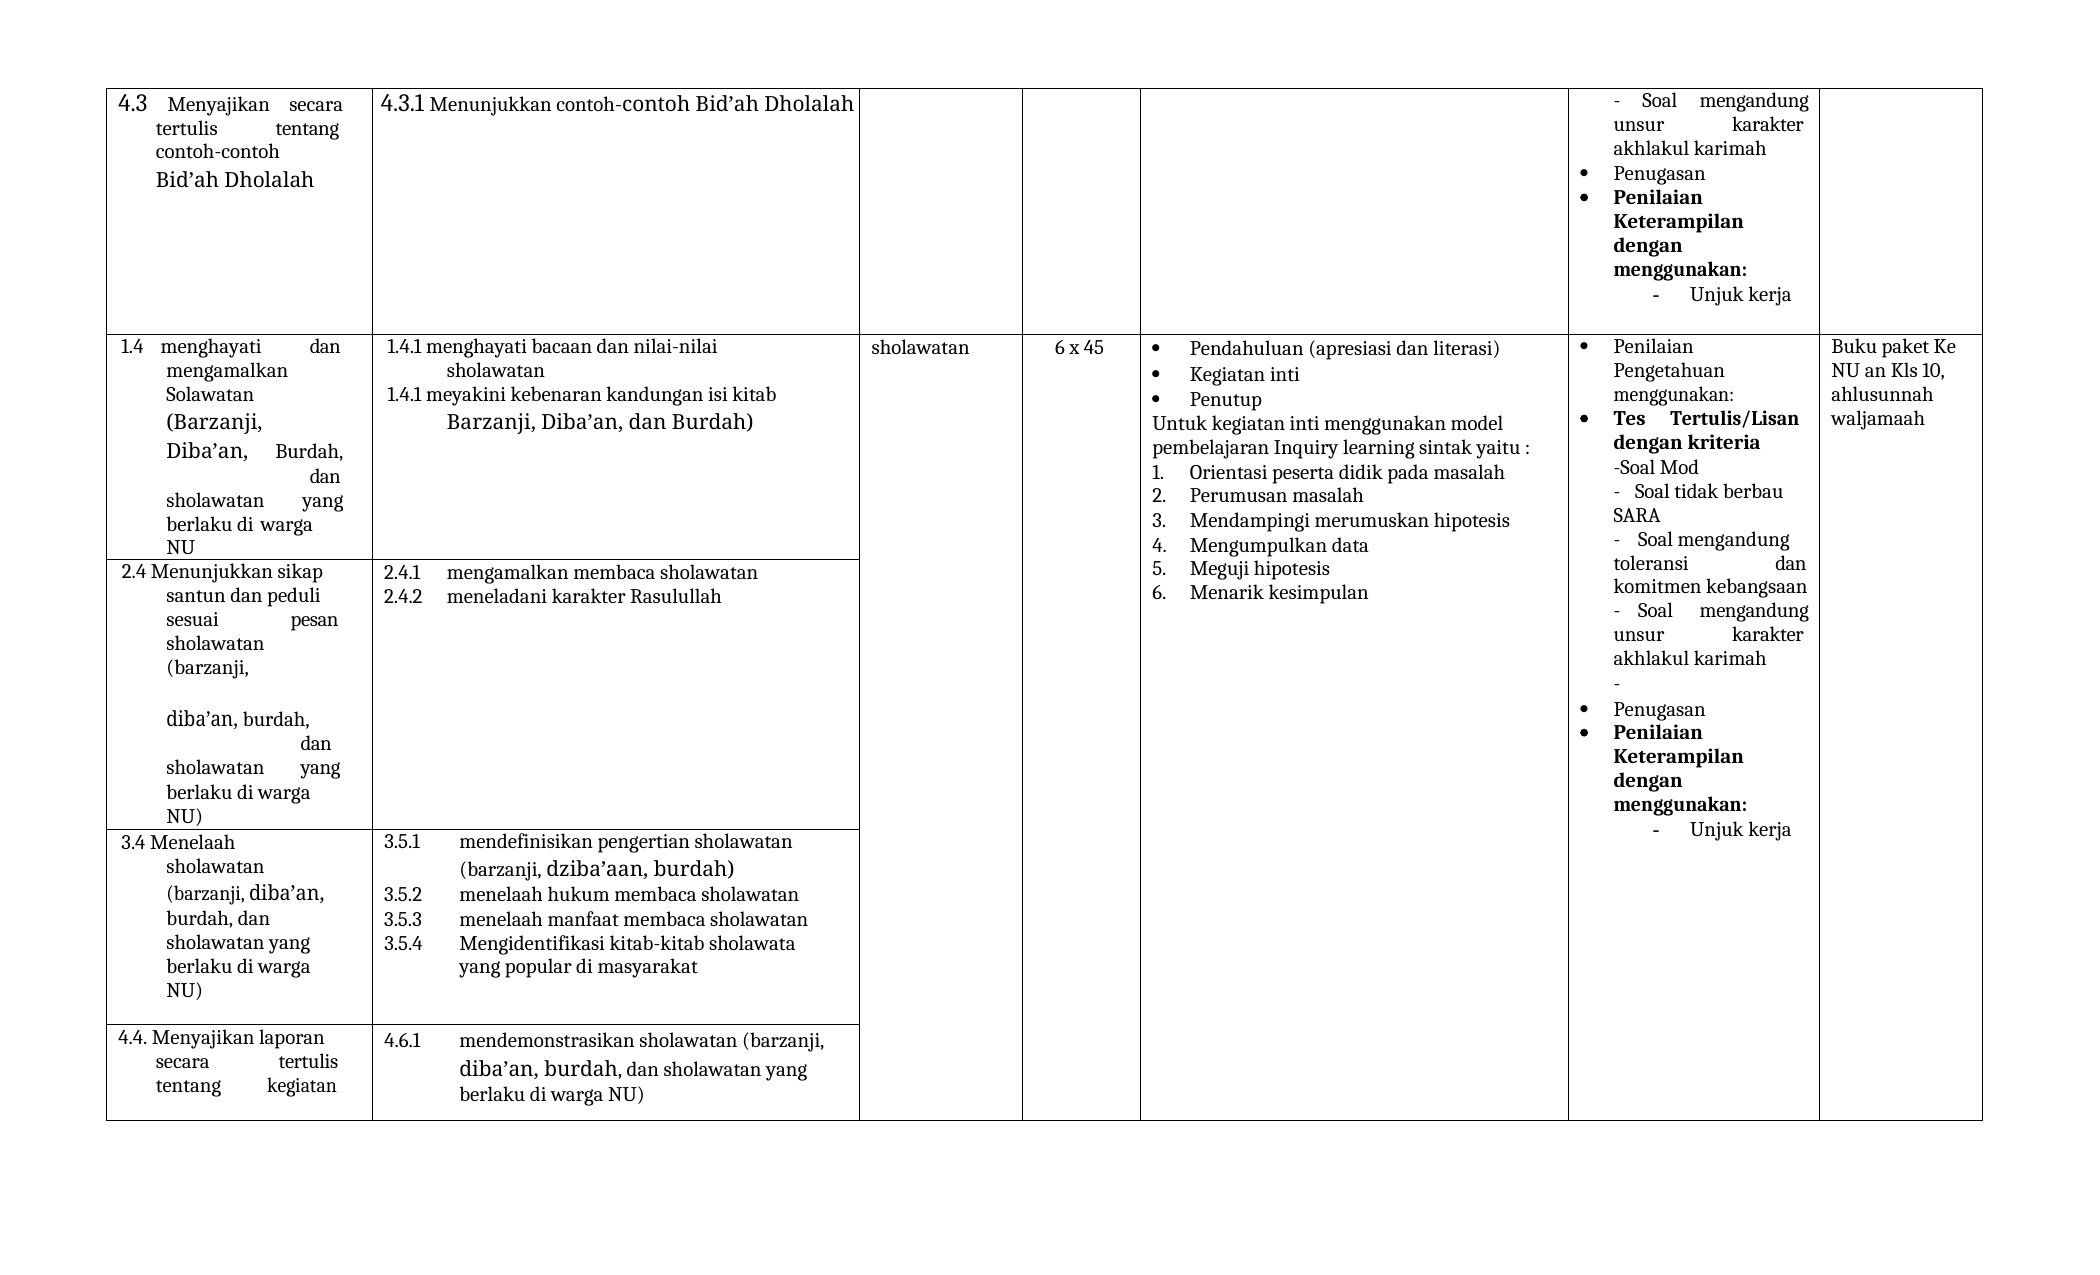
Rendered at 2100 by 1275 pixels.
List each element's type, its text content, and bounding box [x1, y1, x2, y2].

table_header [1820, 89, 1982, 334]
table_cell 6 x 45 [1023, 335, 1140, 1120]
table_header [860, 89, 1022, 334]
table_cell Buku paket Ke NU an Kls 10, ahlusunnah waljamaah [1820, 335, 1982, 1120]
table_header 4.3.1 Menunjukkan contoh-contoh Bid’ah Dholalah [373, 89, 859, 334]
table_header [1023, 89, 1140, 334]
table_header 4.3 Menyajikan secara tertulis tentang contoh-contoh Bid’ah Dholalah [107, 89, 372, 334]
table_cell mendefinisikan pengertian sholawatan (barzanji, dziba’aan, burdah) menelaah hukum membaca sholawatan menelaah manfaat membaca sholawatan Mengidentifikasi kitab-kitab sholawata yang popular di masyarakat [373, 830, 859, 1024]
table_cell mengamalkan membaca sholawatan meneladani karakter Rasulullah [373, 560, 859, 829]
table_cell 1.4.1 menghayati bacaan dan nilai-nilai sholawatan 1.4.1 meyakini kebenaran kandungan isi kitab Barzanji, Diba’an, dan Burdah) [373, 335, 859, 559]
table_cell 2.4 Menunjukkan sikap santun dan peduli sesuai pesan sholawatan (barzanji, diba’an, burdah, dan sholawatan yang berlaku di warga NU) [107, 560, 372, 829]
table_cell Penilaian Pengetahuan menggunakan: Tes Tertulis/Lisan dengan kriteria -Soal Mod Soal tidak berbau SARA Soal mengandung toleransi dan komitmen kebangsaan Soal mengandung unsur karakter akhlakul karimah - Penugasan Penilaian Keterampilan dengan menggunakan: - Unjuk kerja [1569, 335, 1819, 1120]
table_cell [373, 1025, 859, 1120]
table_header [1141, 89, 1568, 334]
table_header - Soal mengandung unsur karakter akhlakul karimah Penugasan Penilaian Keterampilan dengan menggunakan: - Unjuk kerja [1569, 89, 1819, 334]
table_cell sholawatan [860, 335, 1022, 1120]
table_cell 3.4 Menelaah sholawatan (barzanji, diba’an, burdah, dan sholawatan yang berlaku di warga NU) [107, 830, 372, 1024]
table_cell Pendahuluan (apresiasi dan literasi) Kegiatan inti Penutup Untuk kegiatan inti menggunakan model pembelajaran Inquiry learning sintak yaitu : Orientasi peserta didik pada masalah Perumusan masalah Mendampingi merumuskan hipotesis Mengumpulkan data Meguji hipotesis Menarik kesimpulan [1141, 335, 1568, 1120]
table_cell 1.4 menghayati dan mengamalkan Solawatan (Barzanji, Diba’an, Burdah, dan sholawatan yang berlaku di warga NU [107, 335, 372, 559]
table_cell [107, 1025, 372, 1120]
